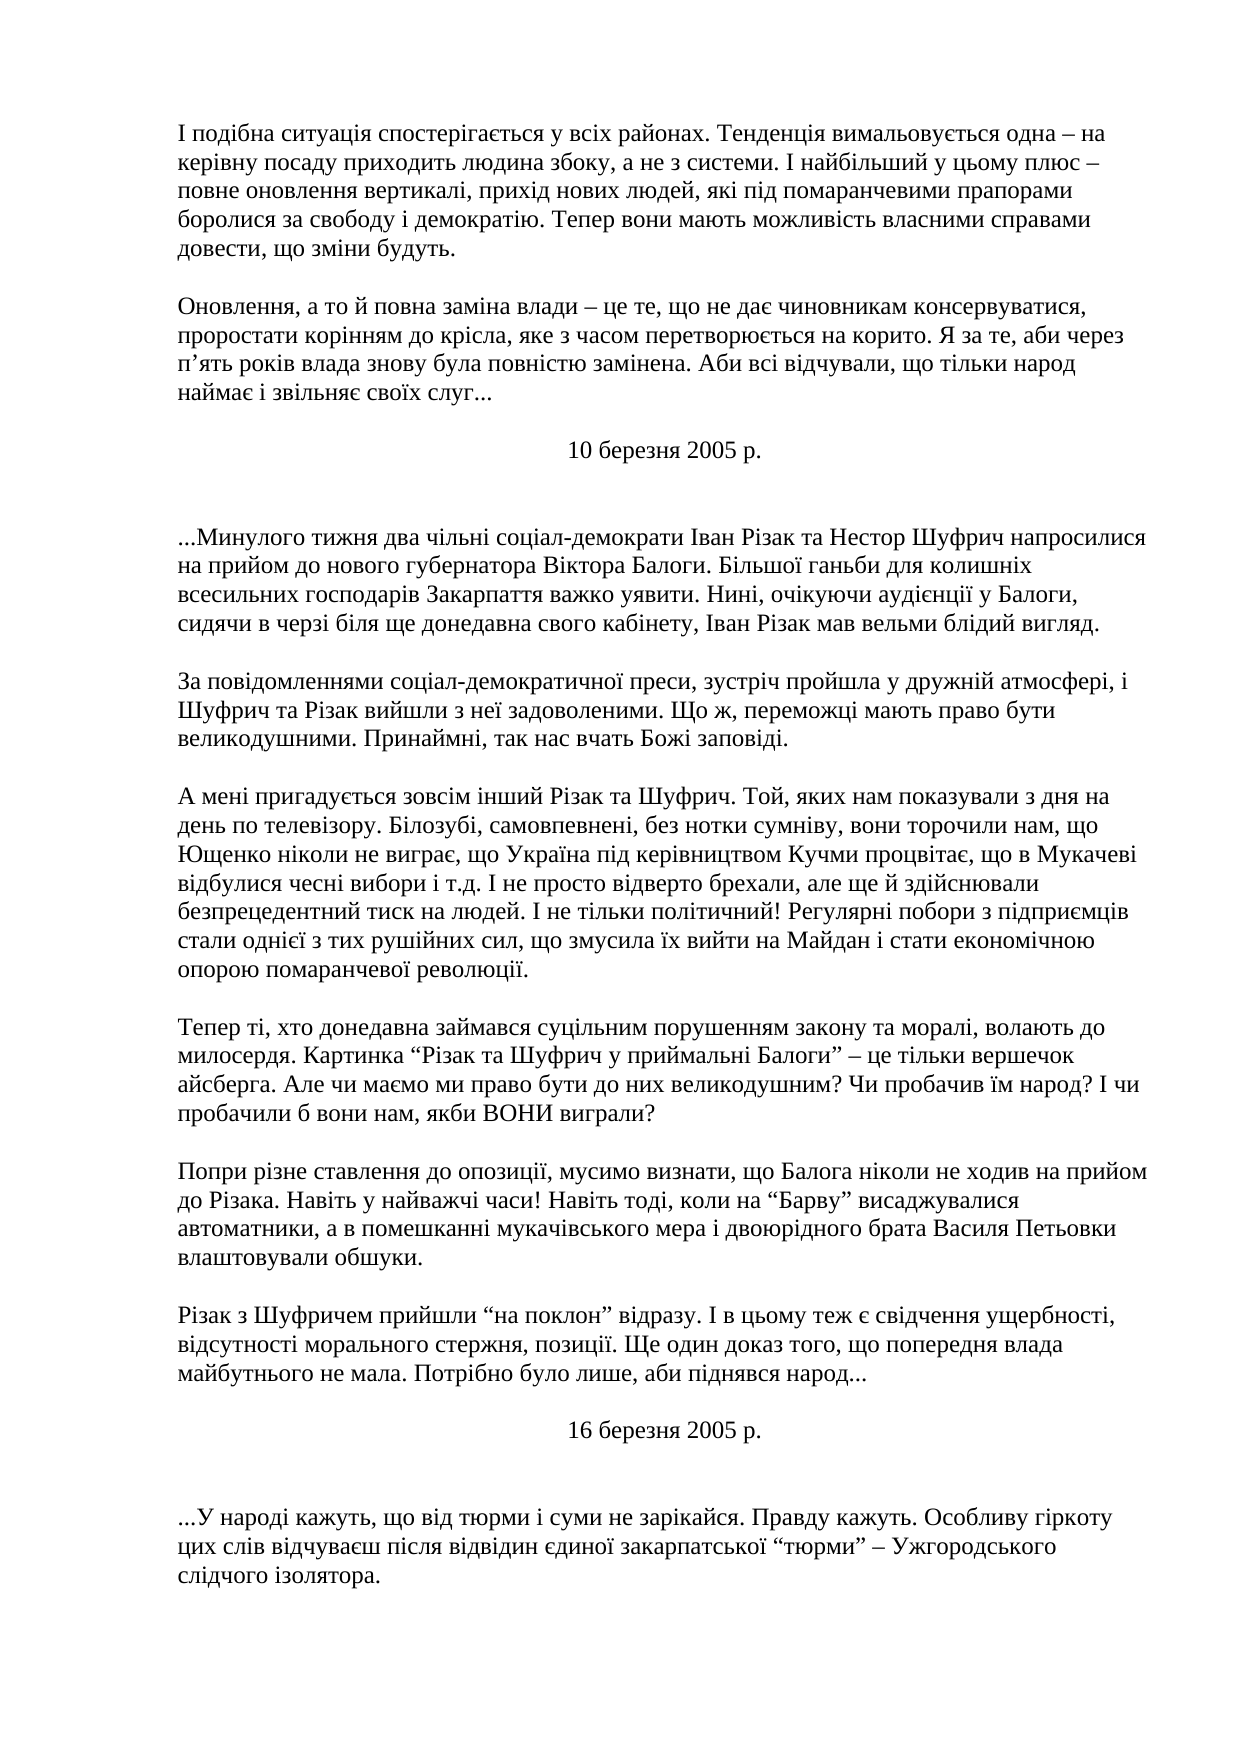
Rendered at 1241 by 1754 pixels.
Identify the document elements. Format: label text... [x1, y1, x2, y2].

text 10 березня 2005 р. [177, 435, 1152, 464]
text І подібна ситуація спостерігається у всіх районах. Тенденція вимальовується одна – на керівну посаду приходить людина збоку, а не з системи. І найбільший у цьому плюс – повне оновлення вертикалі, прихід нових людей, які під помаранчевими прапорами боролися за свободу і демократію. Тепер вони мають можливість власними справами довести, що зміни будуть. [177, 118, 1152, 262]
text Оновлення, а то й повна заміна влади – це те, що не дає чиновникам консервуватися, проростати корінням до крісла, яке з часом перетворюється на корито. Я за те, аби через п’ять років влада знову була повністю замінена. Аби всі відчували, що тільки народ наймає і звільняє своїх слуг... [177, 291, 1152, 406]
text ...У народі кажуть, що від тюрми і суми не зарікайся. Правду кажуть. Особливу гіркоту цих слів відчуваєш після відвідин єдиної закарпатської “тюрми” – Ужгородського слідчого ізолятора. [177, 1502, 1152, 1588]
text Тепер ті, хто донедавна займався суцільним порушенням закону та моралі, волають до милосердя. Картинка “Різак та Шуфрич у приймальні Балоги” – це тільки вершечок айсберга. Але чи маємо ми право бути до них великодушним? Чи пробачив їм народ? І чи пробачили б вони нам, якби ВОНИ виграли? [177, 1012, 1152, 1127]
text Попри різне ставлення до опозиції, мусимо визнати, що Балога ніколи не ходив на прийом до Різака. Навіть у найважчі часи! Навіть тоді, коли на “Барву” висаджувалися автоматники, а в помешканні мукачівського мера і двоюрідного брата Василя Петьовки влаштовували обшуки. [177, 1156, 1152, 1271]
text А мені пригадується зовсім інший Різак та Шуфрич. Той, яких нам показували з дня на день по телевізору. Білозубі, самовпевнені, без нотки сумніву, вони торочили нам, що Ющенко ніколи не виграє, що Україна під керівництвом Кучми процвітає, що в Мукачеві відбулися чесні вибори і т.д. І не просто відверто брехали, але ще й здійснювали безпрецедентний тиск на людей. І не тільки політичний! Регулярні побори з підприємців стали однієї з тих рушійних сил, що змусила їх вийти на Майдан і стати економічною опорою помаранчевої революції. [177, 781, 1152, 983]
text 16 березня 2005 р. [177, 1416, 1152, 1444]
text За повідомленнями соціал-демократичної преси, зустріч пройшла у дружній атмосфері, і Шуфрич та Різак вийшли з неї задоволеними. Що ж, переможці мають право бути великодушними. Принаймні, так нас вчать Божі заповіді. [177, 666, 1152, 752]
text Різак з Шуфричем прийшли “на поклон” відразу. І в цьому теж є свідчення ущербності, відсутності морального стержня, позиції. Ще один доказ того, що попередня влада майбутнього не мала. Потрібно було лише, аби піднявся народ... [177, 1300, 1152, 1386]
text ...Минулого тижня два чільні соціал-демократи Іван Різак та Нестор Шуфрич напросилися на прийом до нового губернатора Віктора Балоги. Більшої ганьби для колишніх всесильних господарів Закарпаття важко уявити. Нині, очікуючи аудієнції у Балоги, сидячи в черзі біля ще донедавна свого кабінету, Іван Різак мав вельми блідий вигляд. [177, 522, 1152, 637]
